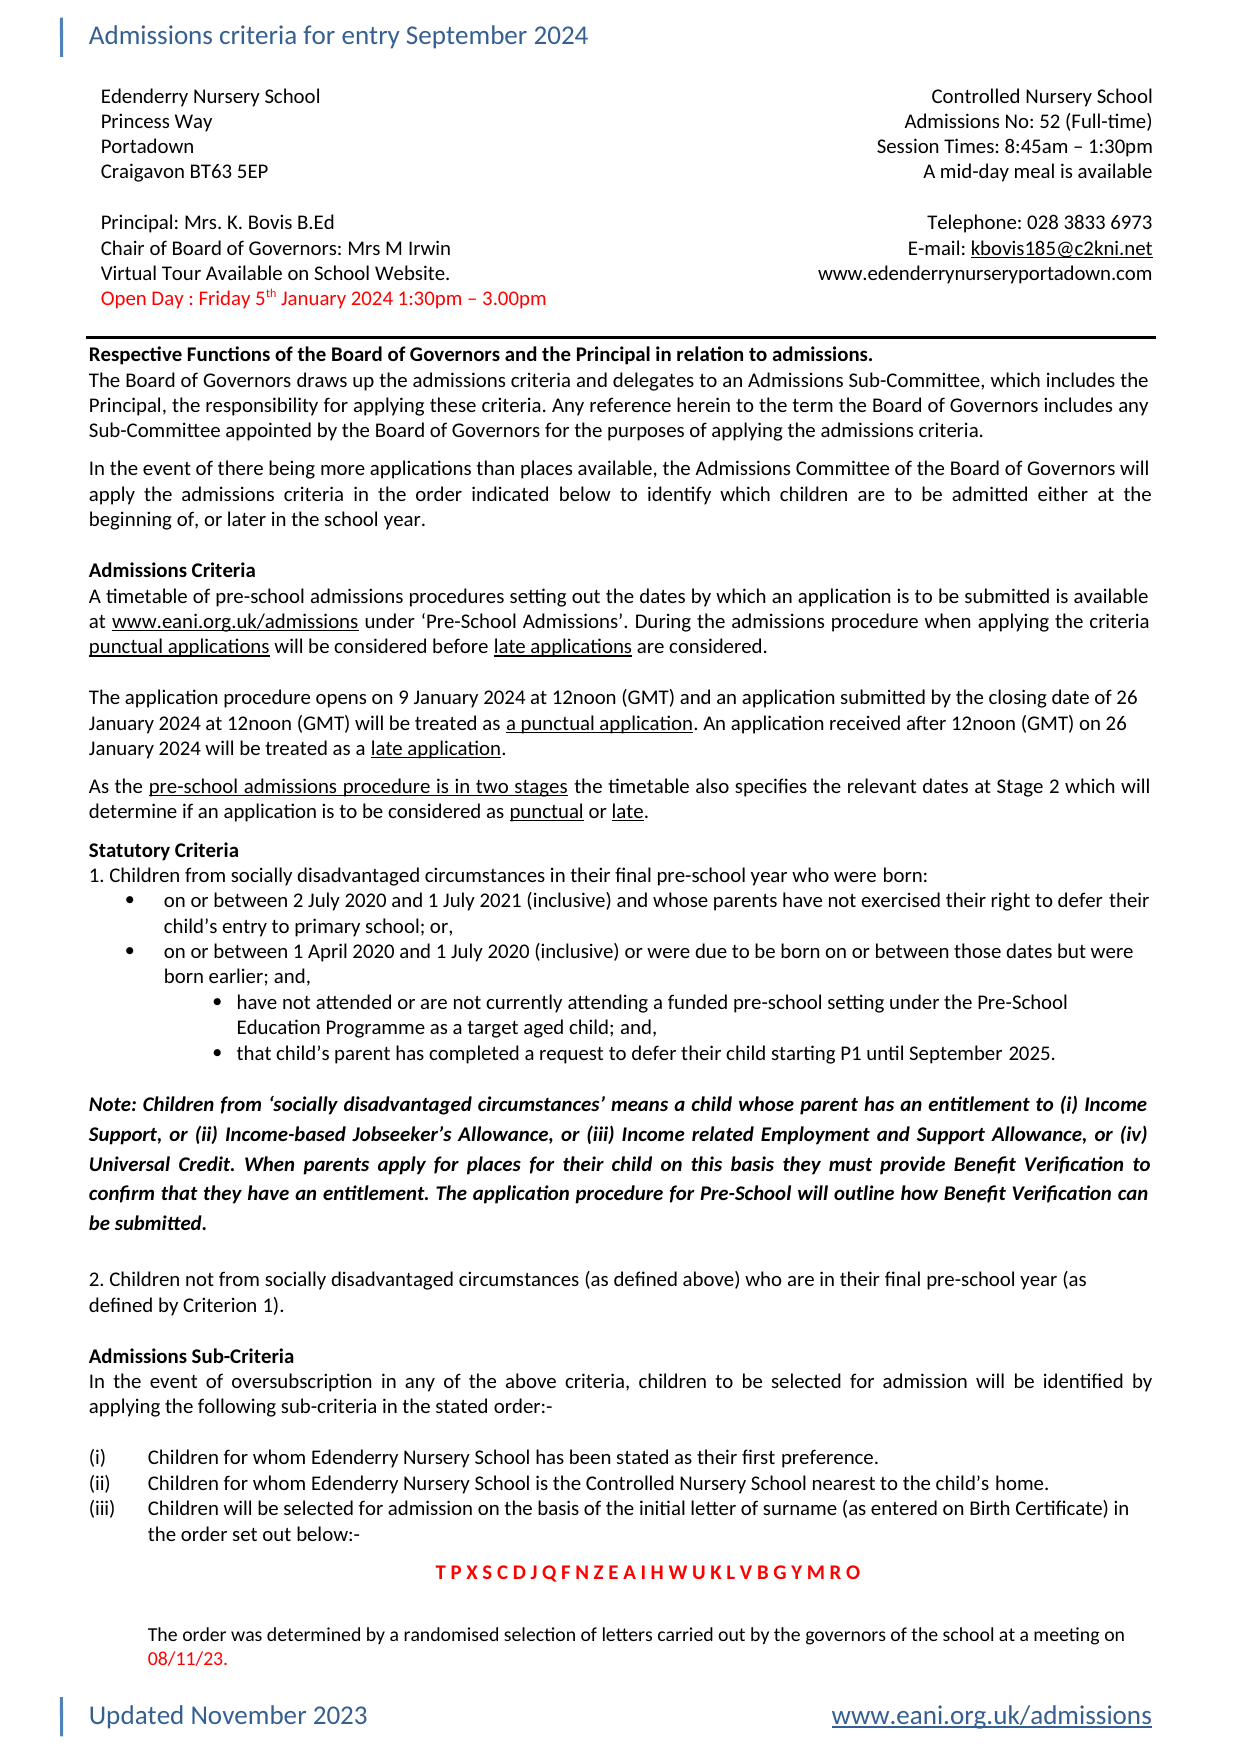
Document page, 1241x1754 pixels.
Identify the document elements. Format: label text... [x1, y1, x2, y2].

text In the event of oversubscription in any of the above criteria, children to be selected for admission will be identified by applying the following sub-criteria in the stated order:- [89, 1368, 1152, 1419]
table_cell Admissions No: 52 (Full-time) [681, 109, 1156, 135]
list on or between 2 July 2020 and 1 July 2021 (inclusive) and whose parents have not exercised their right to defer their [126, 887, 1167, 913]
list Children for whom Edenderry Nursery School has been stated as their first preference. [89, 1444, 1167, 1470]
text child’s entry to primary school; or, [164, 913, 1167, 938]
table_cell Principal: Mrs. K. Bovis B.Ed [86, 198, 681, 236]
text The application procedure opens on 9 January 2024 at 12noon (GMT) and an application submitted by the closing date of 26 January 2024 at 12noon (GMT) will be treated as a punctual application. An application received after 12noon (GMT) on 26 January 2024 will be treated as a late application. [89, 684, 1153, 761]
list Children from socially disadvantaged circumstances in their final pre-school year who were born: [89, 862, 1167, 887]
table_header Edenderry Nursery School [86, 86, 681, 109]
subtitle Statutory Criteria [89, 837, 1167, 862]
list Children for whom Edenderry Nursery School is the Controlled Nursery School nearest to the child’s home. [89, 1470, 1167, 1495]
table_cell Chair of Board of Governors: Mrs M Irwin Virtual Tour Available on School Website. Open Day : Friday 5th January 2024 1:30pm – 3.00pm [86, 236, 681, 336]
table_cell E-mail: kbovis185@c2kni.net www.edenderrynurseryportadown.com [681, 236, 1156, 336]
table_cell Session Times: 8:45am – 1:30pm [681, 135, 1156, 160]
table_header Controlled Nursery School [681, 86, 1156, 109]
table_cell A mid-day meal is available [681, 160, 1156, 198]
subtitle Admissions Criteria [89, 557, 1167, 583]
text The Board of Governors draws up the admissions criteria and delegates to an Admissions Sub-Committee, which includes the Principal, the responsibility for applying these criteria. Any reference herein to the term the Board of Governors includes any Sub-Committee appointed by the Board of Governors for the purposes of applying the admissions criteria. [89, 367, 1152, 443]
table_cell Telephone: 028 3833 6973 [681, 198, 1156, 236]
table_cell Portadown [86, 135, 681, 160]
table_cell Princess Way [86, 109, 681, 135]
list have not attended or are not currently attending a funded pre-school setting under the Pre-School Education Programme as a target aged child; and, [214, 989, 1152, 1040]
text As the pre-school admissions procedure is in two stages the timetable also specifies the relevant dates at Stage 2 which will determine if an application is to be considered as punctual or late. [89, 773, 1152, 824]
subtitle T P X S C D J Q F N Z E A I H W U K L V B G Y M R O [435, 1559, 1167, 1584]
text In the event of there being more applications than places available, the Admissions Committee of the Board of Governors will apply the admissions criteria in the order indicated below to identify which children are to be admitted either at the beginning of, or later in the school year. [89, 456, 1152, 532]
list Children not from socially disadvantaged circumstances (as defined above) who are in their final pre-school year (as defined by Criterion 1). [89, 1266, 1152, 1317]
list Children will be selected for admission on the basis of the initial letter of surname (as entered on Birth Certificate) in the order set out below:- [89, 1495, 1151, 1546]
text Note: Children from ‘socially disadvantaged circumstances’ means a child whose parent has an entitlement to (i) Income Support, or (ii) Income-based Jobseeker’s Allowance, or (iii) Income related Employment and Support Allowance, or (iv) Universal Credit. When parents apply for places for their child on this basis they must provide Benefit Verification to confirm that they have an entitlement. The application procedure for Pre-School will outline how Benefit Verification can be submitted. [89, 1091, 1152, 1236]
subtitle Admissions Sub-Criteria [89, 1343, 1167, 1368]
subtitle Respective Functions of the Board of Governors and the Principal in relation to admissions. [89, 341, 1167, 367]
text The order was determined by a randomised selection of letters carried out by the governors of the school at a meeting on 08/11/23. [148, 1622, 1167, 1671]
text A timetable of pre-school admissions procedures setting out the dates by which an application is to be submitted is available at www.eani.org.uk/admissions under ‘Pre-School Admissions’. During the admissions procedure when applying the criteria punctual applications will be considered before late applications are considered. [89, 583, 1151, 659]
list on or between 1 April 2020 and 1 July 2020 (inclusive) or were due to be born on or between those dates but were born earlier; and, [126, 938, 1152, 989]
table_cell Craigavon BT63 5EP [86, 160, 681, 198]
list that child’s parent has completed a request to defer their child starting P1 until September 2025. [214, 1040, 1167, 1065]
